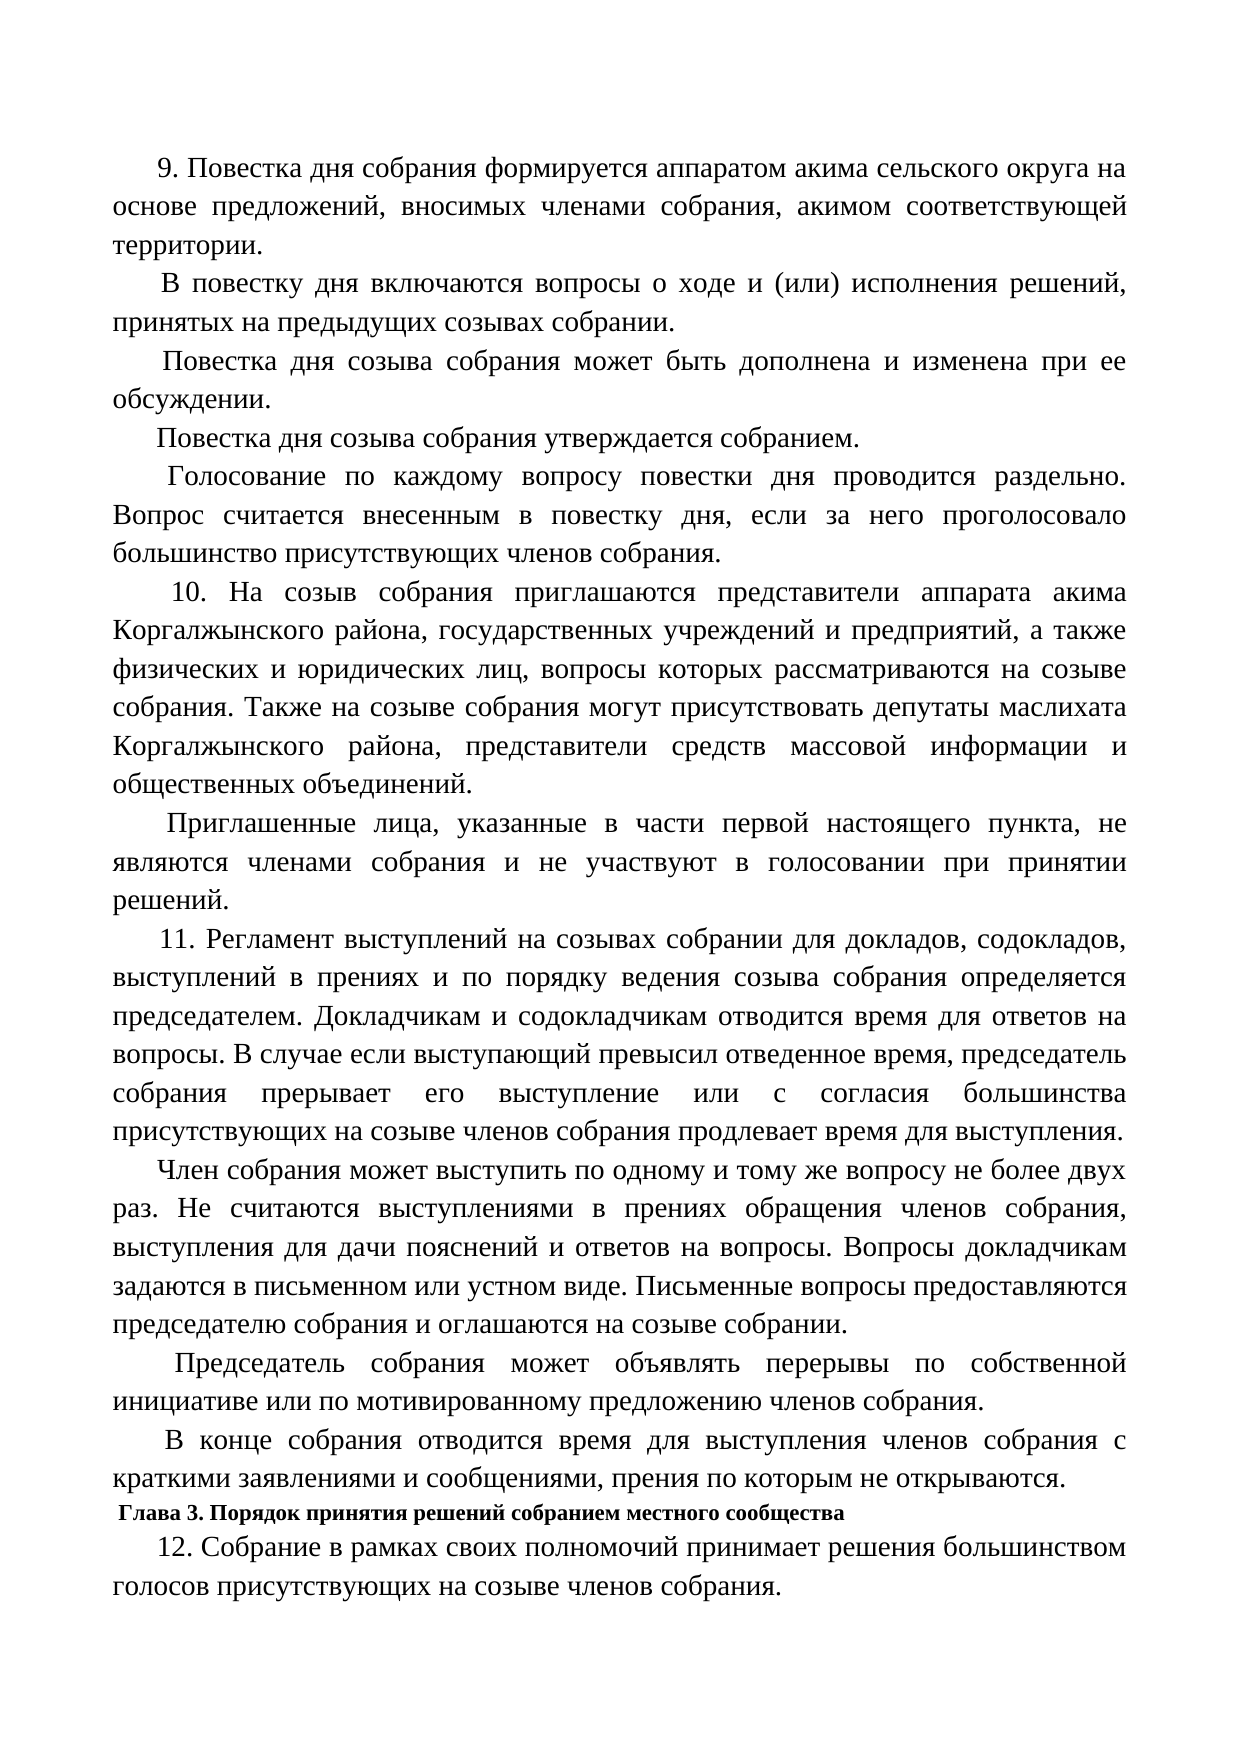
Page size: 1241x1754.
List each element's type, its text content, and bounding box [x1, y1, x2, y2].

text Повестка дня созыва собрания утверждается собранием. [112, 420, 1128, 453]
text 10. На созыв собрания приглашаются представители аппарата акима Коргалжынского района, государственных учреждений и предприятий, а также физических и юридических лиц, вопросы которых рассматриваются на созыве собрания. Также на созыве собрания могут присутствовать депутаты маслихата Коргалжынского района, представители средств массовой информации и общественных объединений. [112, 574, 1128, 800]
text 9. Повестка дня собрания формируется аппаратом акима сельского округа на основе предложений, вносимых членами собрания, акимом соответствующей территории. [112, 150, 1128, 261]
text Приглашенные лица, указанные в части первой настоящего пункта, не являются членами собрания и не участвуют в голосовании при принятии решений. [112, 805, 1128, 916]
text Председатель собрания может объявлять перерывы по собственной инициативе или по мотивированному предложению членов собрания. [112, 1345, 1128, 1417]
text 11. Регламент выступлений на созывах собрании для докладов, содокладов, выступлений в прениях и по порядку ведения созыва собрания определяется председателем. Докладчикам и содокладчикам отводится время для ответов на вопросы. В случае если выступающий превысил отведенное время, председатель собрания прерывает его выступление или с согласия большинства присутствующих на созыве членов собрания продлевает время для выступления. [112, 921, 1128, 1147]
text Глава 3. Порядок принятия решений собранием местного сообщества [112, 1499, 1128, 1525]
text Член собрания может выступить по одному и тому же вопросу не более двух раз. Не считаются выступлениями в прениях обращения членов собрания, выступления для дачи пояснений и ответов на вопросы. Вопросы докладчикам задаются в письменном или устном виде. Письменные вопросы предоставляются председателю собрания и оглашаются на созыве собрании. [112, 1152, 1128, 1340]
text Повестка дня созыва собрания может быть дополнена и изменена при ее обсуждении. [112, 343, 1128, 415]
text Голосование по каждому вопросу повестки дня проводится раздельно. Вопрос считается внесенным в повестку дня, если за него проголосовало большинство присутствующих членов собрания. [112, 458, 1128, 569]
text В повестку дня включаются вопросы о ходе и (или) исполнения решений, принятых на предыдущих созывах собрании. [112, 266, 1128, 338]
text В конце собрания отводится время для выступления членов собрания с краткими заявлениями и сообщениями, прения по которым не открываются. [112, 1422, 1128, 1494]
text 12. Собрание в рамках своих полномочий принимает решения большинством голосов присутствующих на созыве членов собрания. [112, 1529, 1128, 1601]
